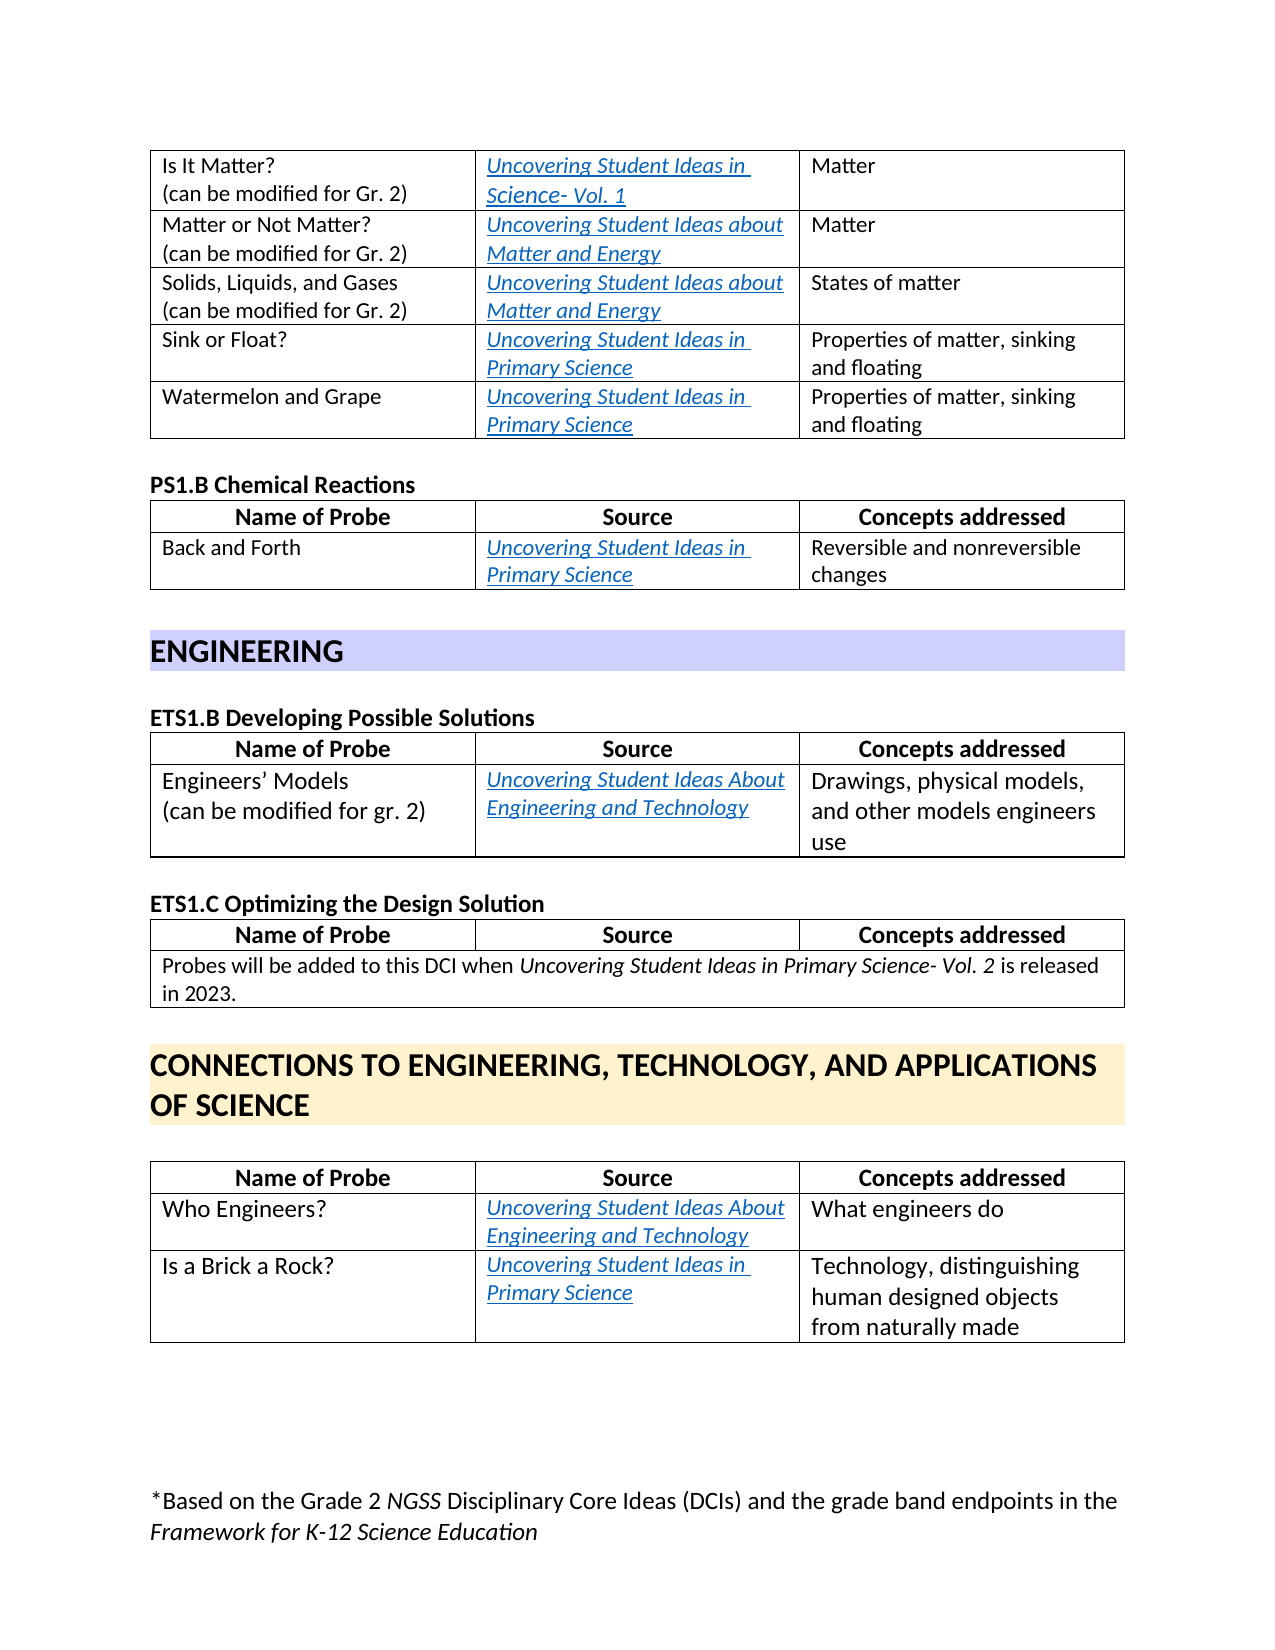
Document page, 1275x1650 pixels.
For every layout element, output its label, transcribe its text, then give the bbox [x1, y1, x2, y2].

table_cell Solids, Liquids, and Gases (can be modified for Gr. 2) [151, 268, 475, 324]
table_cell Engineers’ Models (can be modified for gr. 2) [151, 765, 475, 856]
table_cell Reversible and nonreversible changes [800, 533, 1124, 589]
table_cell Uncovering Student Ideas about Matter and Energy [476, 268, 799, 324]
table_cell Who Engineers? [151, 1194, 475, 1249]
table_header Source [476, 920, 799, 950]
table_header Name of Probe [151, 1162, 475, 1192]
table_cell Uncovering Student Ideas in Primary Science [476, 382, 799, 438]
text ENGINEERING [150, 630, 1125, 671]
table_cell Properties of matter, sinking and floating [800, 325, 1124, 381]
table_header Name of Probe [151, 733, 475, 764]
table_cell Back and Forth [151, 533, 475, 589]
table_cell Matter [800, 151, 1124, 209]
table_cell Is It Matter? (can be modified for Gr. 2) [151, 151, 475, 209]
table_cell Probes will be added to this DCI when Uncovering Student Ideas in Primary Science- Vol. 2 is released in 2023. [151, 951, 1124, 1007]
table_header Concepts addressed [800, 920, 1124, 950]
table_cell Drawings, physical models, and other models engineers use [800, 765, 1124, 856]
table_cell Sink or Float? [151, 325, 475, 381]
table_cell Uncovering Student Ideas About Engineering and Technology [476, 765, 799, 856]
text ETS1.C Optimizing the Design Solution [150, 888, 1125, 918]
table_cell Uncovering Student Ideas about Matter and Energy [476, 211, 799, 267]
table_header Source [476, 501, 799, 532]
table_cell Matter or Not Matter? (can be modified for Gr. 2) [151, 211, 475, 267]
text ETS1.B Developing Possible Solutions [150, 702, 1125, 732]
table_cell Uncovering Student Ideas About Engineering and Technology [476, 1194, 799, 1249]
table_cell Matter [800, 211, 1124, 267]
text PS1.B Chemical Reactions [150, 469, 1125, 500]
table_header Concepts addressed [800, 733, 1124, 764]
table_cell States of matter [800, 268, 1124, 324]
table_header Concepts addressed [800, 501, 1124, 532]
table_cell Uncovering Student Ideas in Primary Science [476, 1251, 799, 1342]
table_cell Properties of matter, sinking and floating [800, 382, 1124, 438]
table_cell Uncovering Student Ideas in Science- Vol. 1 [476, 151, 799, 209]
table_cell Technology, distinguishing human designed objects from naturally made [800, 1251, 1124, 1342]
table_header Source [476, 1162, 799, 1192]
table_header Source [476, 733, 799, 764]
text CONNECTIONS TO ENGINEERING, TECHNOLOGY, AND APPLICATIONS OF SCIENCE [150, 1044, 1125, 1125]
table_header Name of Probe [151, 501, 475, 532]
table_header Concepts addressed [800, 1162, 1124, 1192]
table_cell Is a Brick a Rock? [151, 1251, 475, 1342]
table_header Name of Probe [151, 920, 475, 950]
table_cell Uncovering Student Ideas in Primary Science [476, 533, 799, 589]
table_cell Watermelon and Grape [151, 382, 475, 438]
table_cell What engineers do [800, 1194, 1124, 1249]
table_cell Uncovering Student Ideas in Primary Science [476, 325, 799, 381]
